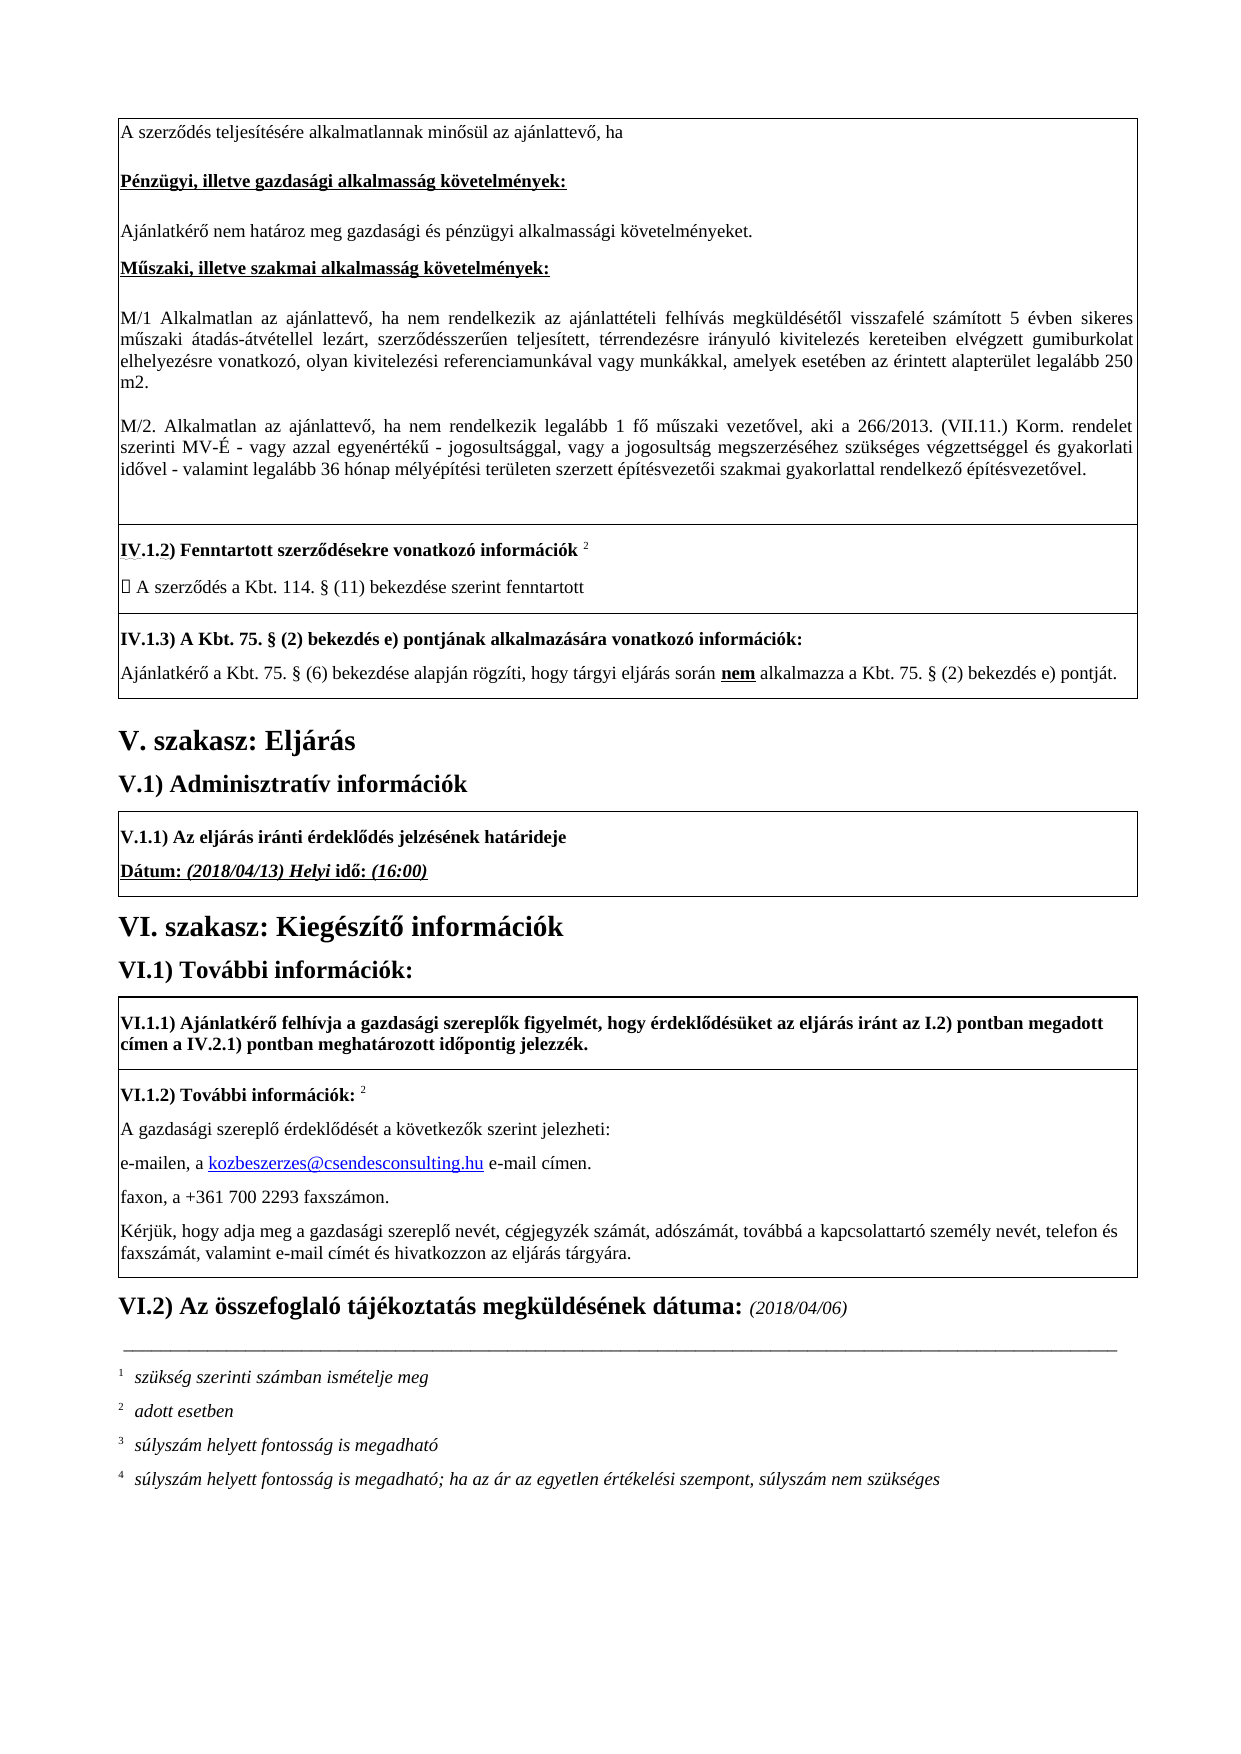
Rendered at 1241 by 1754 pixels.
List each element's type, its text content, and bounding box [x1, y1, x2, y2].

table_cell IV.1.3) A Kbt. 75. § (2) bekezdés e) pontjának alkalmazására vonatkozó információk: Ajánlatkérő a Kbt. 75. § (6) bekezdése alapján rögzíti, hogy tárgyi eljárás során nem alkalmazza a Kbt. 75. § (2) bekezdés e) pontját. [119, 614, 1137, 697]
text VI.2) Az összefoglaló tájékoztatás megküldésének dátuma: (2018/04/06) [118, 1291, 1122, 1319]
text 1 szükség szerinti számban ismételje meg [118, 1366, 1122, 1388]
text VI. szakasz: Kiegészítő információk [118, 909, 1122, 943]
table_cell IV.1.2) Fenntartott szerződésekre vonatkozó információk 2  A szerződés a Kbt. 114. § (11) bekezdése szerint fenntartott [119, 525, 1137, 613]
text 4 súlyszám helyett fontosság is megadható; ha az ár az egyetlen értékelési szempont, súlyszám nem szükséges [118, 1468, 1122, 1490]
text 2 adott esetben [118, 1400, 1122, 1422]
table_cell VI.1.2) További információk: 2 A gazdasági szereplő érdeklődését a következők szerint jelezheti: e-mailen, a kozbeszerzes@csendesconsulting.hu e-mail címen. faxon, a +361 700 2293 faxszámon. Kérjük, hogy adja meg a gazdasági szereplő nevét, cégjegyzék számát, adószámát, továbbá a kapcsolattartó személy nevét, telefon és faxszámát, valamint e-mail címét és hivatkozzon az eljárás tárgyára. [119, 1070, 1137, 1277]
table_header VI.1.1) Ajánlatkérő felhívja a gazdasági szereplők figyelmét, hogy érdeklődésüket az eljárás iránt az I.2) pontban megadott címen a IV.2.1) pontban meghatározott időpontig jelezzék. [119, 998, 1137, 1069]
text V.1) Adminisztratív információk [118, 769, 1122, 798]
text __________________________________________________________________________________________________________ [118, 1332, 1122, 1354]
text 3 súlyszám helyett fontosság is megadható [118, 1434, 1122, 1456]
table_header V.1.1) Az eljárás iránti érdeklődés jelzésének határideje Dátum: (2018/04/13) Helyi idő: (16:00) [119, 812, 1137, 896]
text V. szakasz: Eljárás [118, 723, 1122, 757]
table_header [119, 119, 1137, 524]
text VI.1) További információk: [118, 955, 1122, 984]
